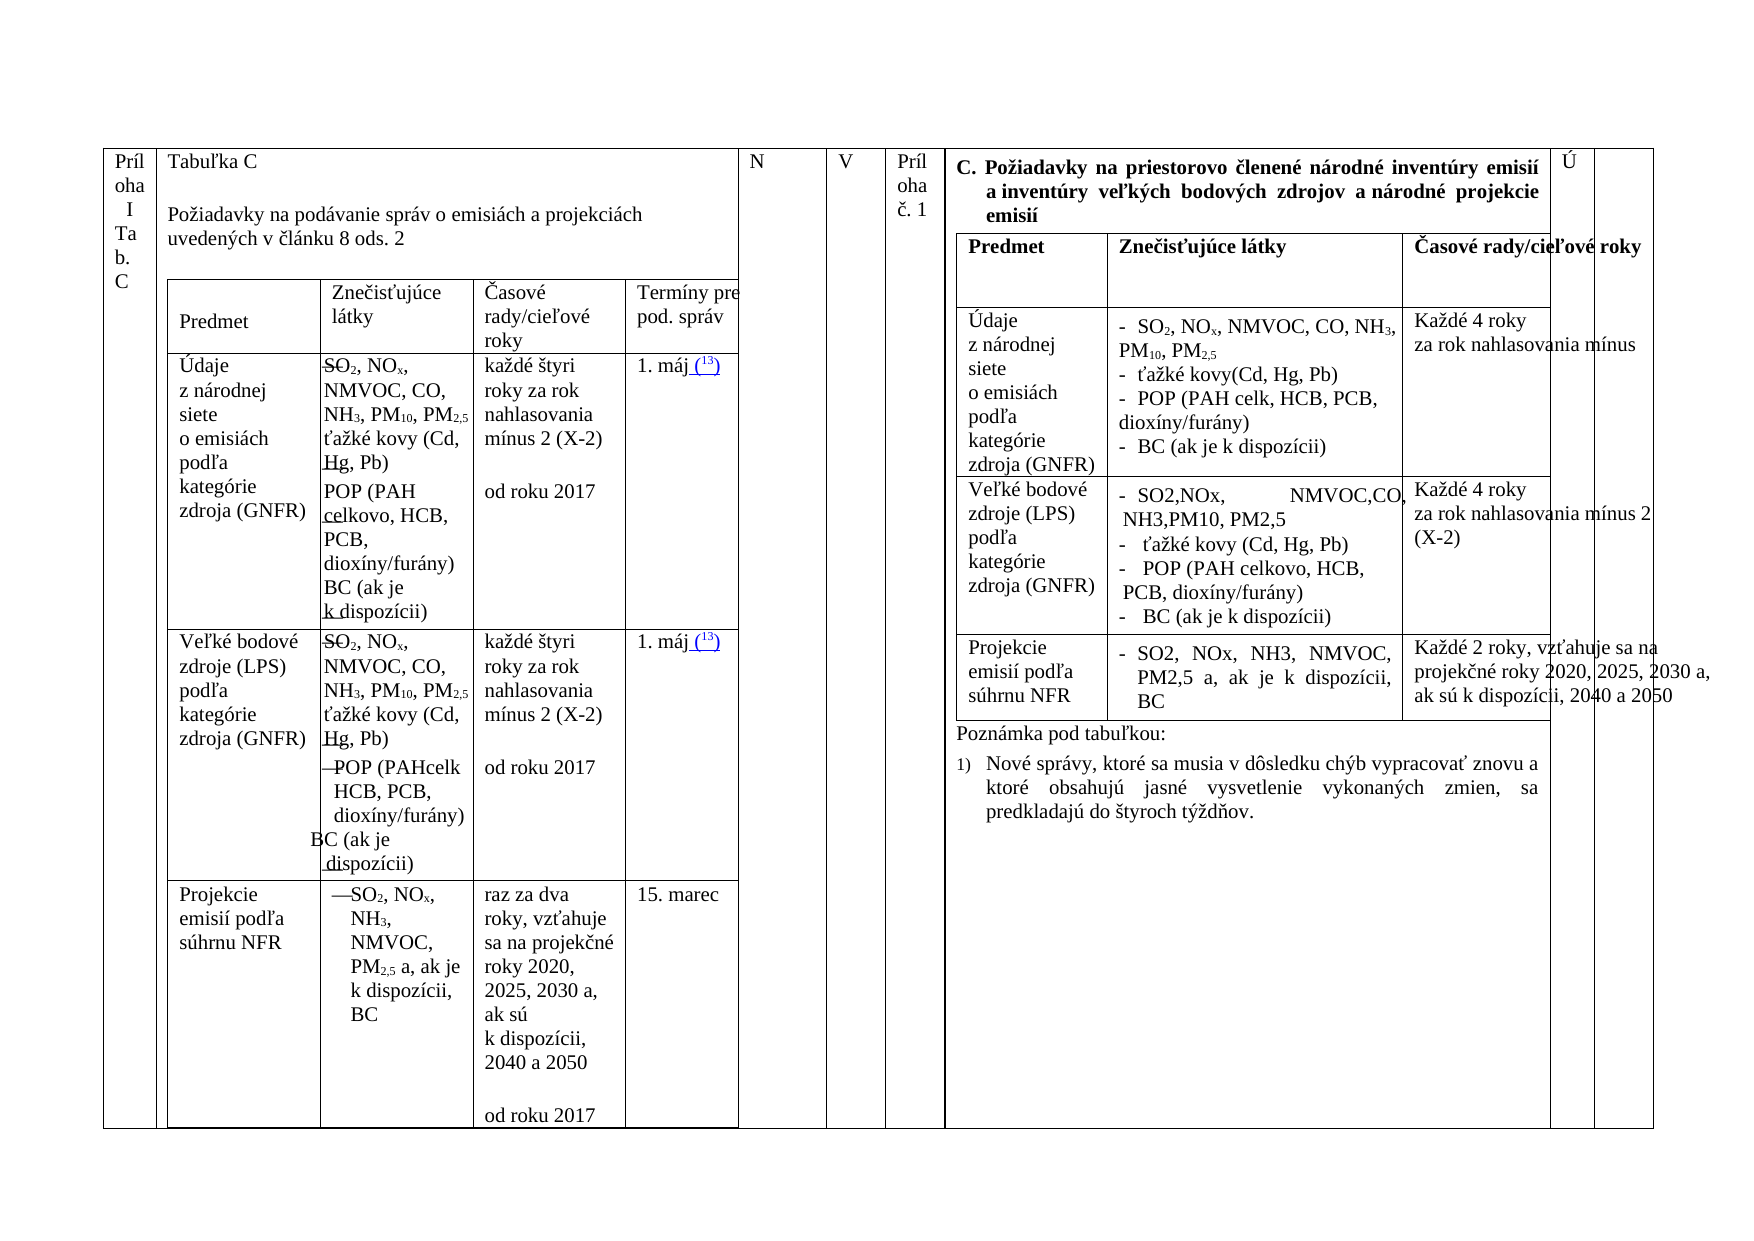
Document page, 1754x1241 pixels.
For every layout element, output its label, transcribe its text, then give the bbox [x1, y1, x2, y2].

table_cell Príloha č. 1 [886, 149, 944, 1128]
table_cell Tabuľka C Požiadavky na podávanie správ o emisiách a projekciách uvedených v článku 8 ods. 2 [157, 149, 738, 1128]
table_cell [1595, 149, 1653, 1128]
table_cell Ú [1551, 149, 1594, 1128]
table_cell Príloha I Tab. C [104, 149, 156, 1128]
table_cell C. Požiadavky na priestorovo členené národné inventúry emisií a inventúry veľkých bodových zdrojov a národné projekcie emisií Poznámka pod tabuľkou: Nové správy, ktoré sa musia v dôsledku chýb vypracovať znovu a ktoré obsahujú jasné vysvetlenie vykonaných zmien, sa predkladajú do štyroch týždňov. [946, 149, 1550, 1128]
table_cell N [739, 149, 826, 1128]
table_cell V [827, 149, 885, 1128]
